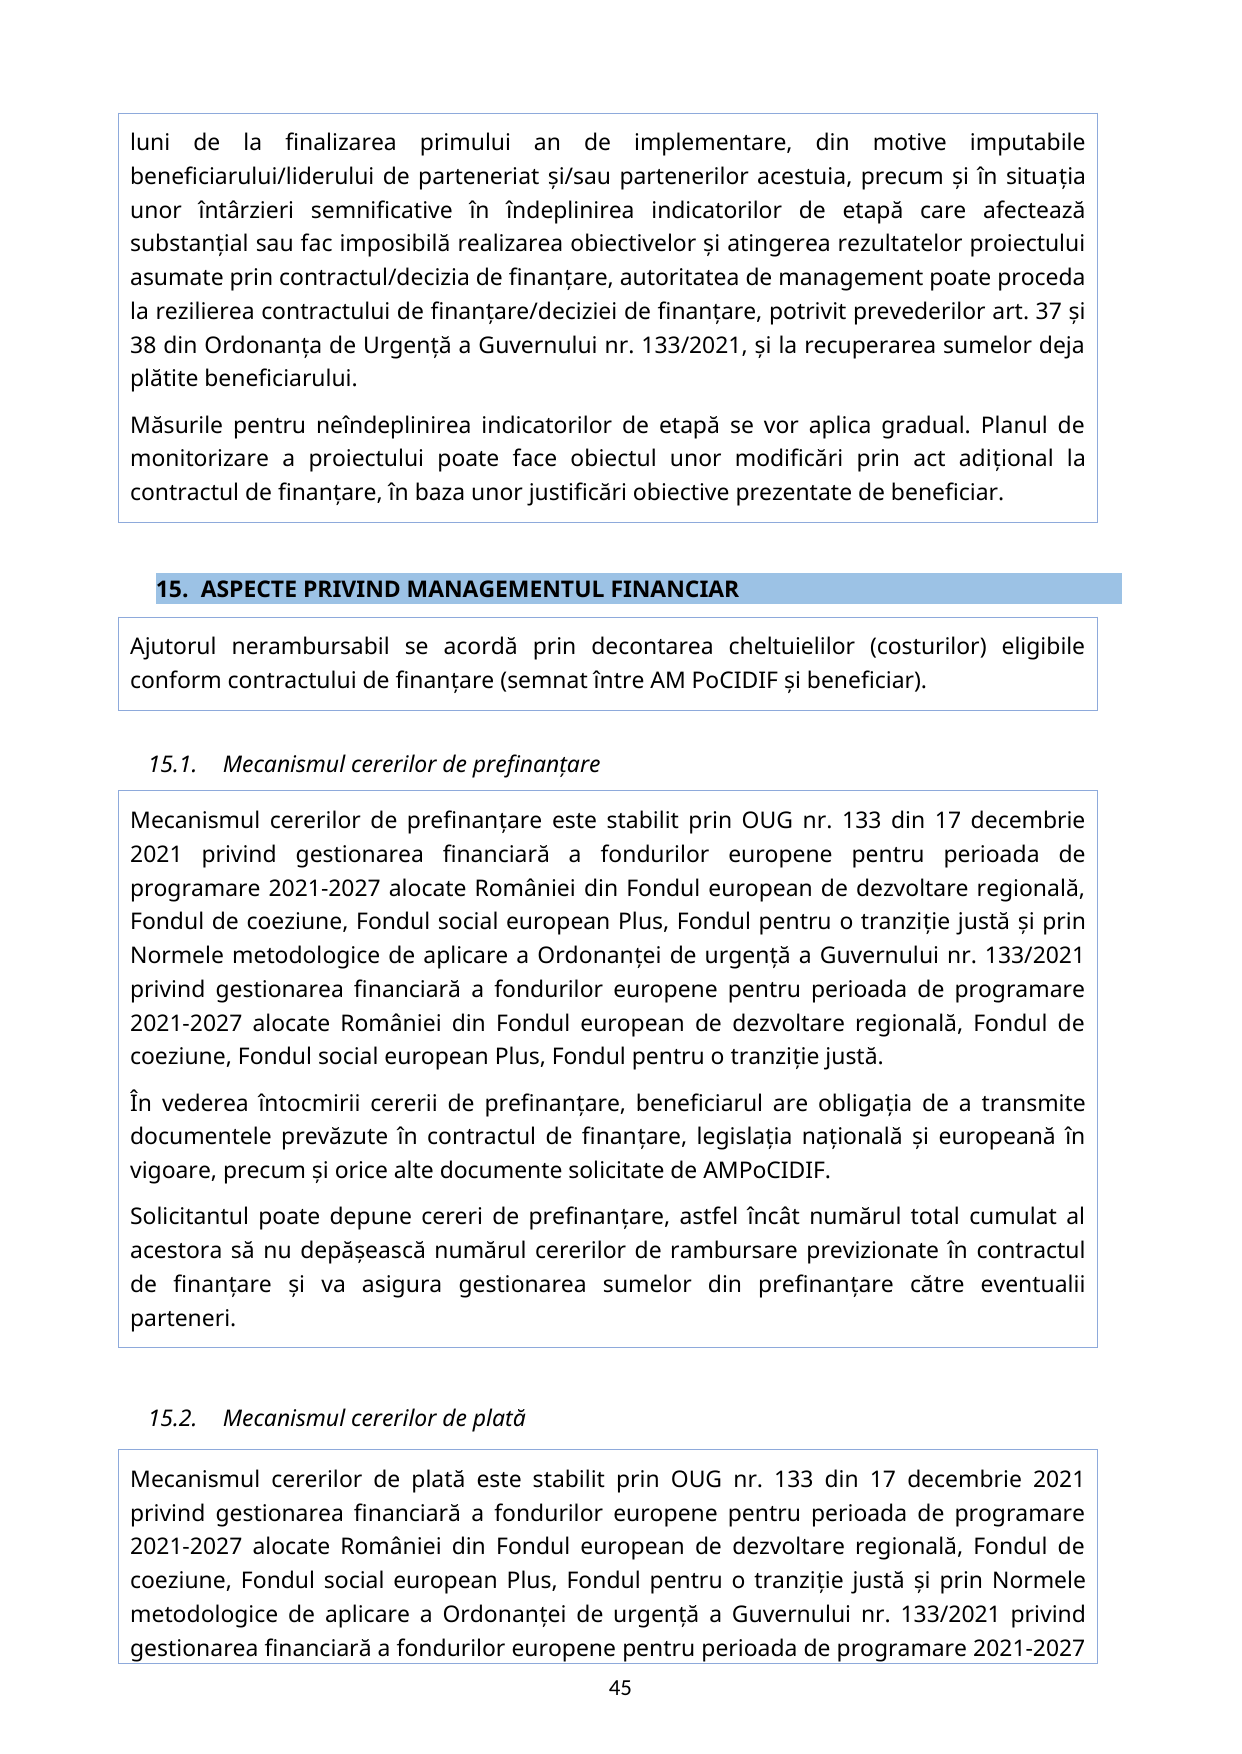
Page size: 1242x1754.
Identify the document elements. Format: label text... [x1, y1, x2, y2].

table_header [119, 114, 1097, 522]
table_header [119, 1450, 1097, 1663]
table_header Ajutorul nerambursabil se acordă prin decontarea cheltuielilor (costurilor) eligibile conform contractului de finanțare (semnat între AM PoCIDIF și beneficiar). [119, 618, 1097, 710]
subtitle ASPECTE PRIVIND MANAGEMENTUL FINANCIAR [156, 573, 1122, 604]
subtitle Mecanismul cererilor de plată [148, 1386, 1122, 1437]
table_header Mecanismul cererilor de prefinanțare este stabilit prin OUG nr. 133 din 17 decembrie 2021 privind gestionarea financiară a fondurilor europene pentru perioada de programare 2021-2027 alocate României din Fondul european de dezvoltare regională, Fondul de coeziune, Fondul social european Plus, Fondul pentru o tranziție justă și prin Normele metodologice de aplicare a Ordonanței de urgență a Guvernului nr. 133/2021 privind gestionarea financiară a fondurilor europene pentru perioada de programare 2021-2027 alocate României din Fondul european de dezvoltare regională, Fondul de coeziune, Fondul social european Plus, Fondul pentru o tranziție justă. În vederea întocmirii cererii de prefinanțare, beneficiarul are obligația de a transmite documentele prevăzute în contractul de finanțare, legislația națională și europeană în vigoare, precum și orice alte documente solicitate de AMPoCIDIF. Solicitantul poate depune cereri de prefinanțare, astfel încât numărul total cumulat al acestora să nu depășească numărul cererilor de rambursare previzionate în contractul de finanțare și va asigura gestionarea sumelor din prefinanțare către eventualii parteneri. [119, 791, 1097, 1347]
subtitle Mecanismul cererilor de prefinanțare [148, 748, 1122, 779]
